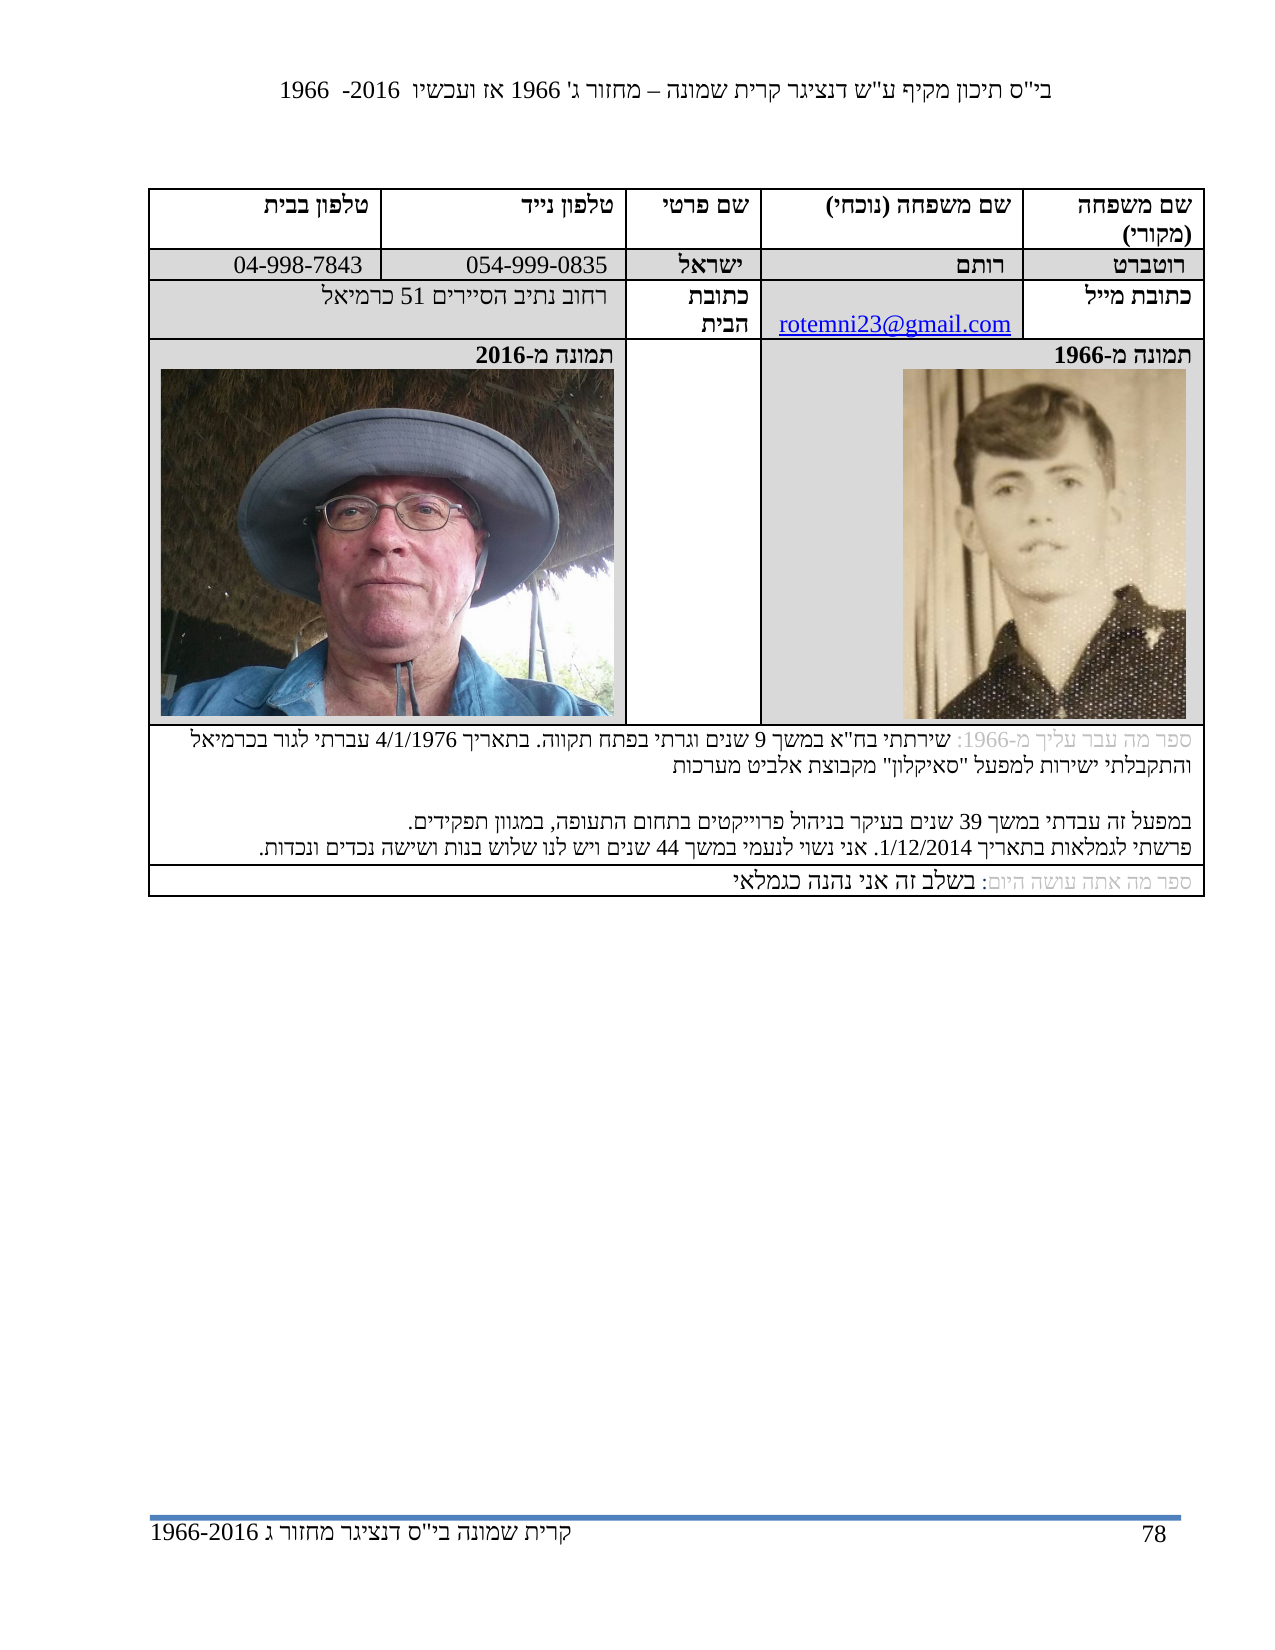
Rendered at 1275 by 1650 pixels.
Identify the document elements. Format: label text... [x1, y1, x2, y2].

picture [160, 369, 614, 716]
table_header שם פרטי [627, 190, 760, 248]
table_header שם משפחה (מקורי) [1024, 190, 1203, 248]
table_cell ישראל [627, 250, 760, 279]
table_cell rotemni23@gmail.com [762, 281, 1022, 338]
table_cell רחוב נתיב הסיירים 51 כרמיאל [150, 281, 625, 338]
table_header טלפון נייד [382, 190, 625, 248]
table_cell תמונה מ-2016 [150, 340, 625, 724]
table_cell רותם [762, 250, 1022, 279]
table_header טלפון בבית [150, 190, 380, 248]
picture [903, 369, 1186, 719]
table_cell 054-999-0835 [382, 250, 625, 279]
table_cell רוטברט [1024, 250, 1203, 279]
table_cell כתובת הבית [627, 281, 760, 338]
table_cell ספר מה אתה עושה היום: בשלב זה אני נהנה כגמלאי [150, 866, 1203, 895]
table_cell ספר מה עבר עליך מ-1966: שירתתי בח"א במשך 9 שנים וגרתי בפתח תקווה. בתאריך 4/1/1976 עברתי לגור בכרמיאל והתקבלתי ישירות למפעל "סאיקלון" מקבוצת אלביט מערכות במפעל זה עבדתי במשך 39 שנים בעיקר בניהול פרוייקטים בתחום התעופה, במגוון תפקידים. פרשתי לגמלאות בתאריך 1/12/2014. אני נשוי לנעמי במשך 44 שנים ויש לנו שלוש בנות ושישה נכדים ונכדות. [150, 726, 1203, 864]
table_cell כתובת מייל [1024, 281, 1203, 338]
table_cell [627, 340, 760, 724]
table_cell 04-998-7843 [150, 250, 380, 279]
table_cell תמונה מ-1966 [762, 340, 1203, 724]
table_header שם משפחה (נוכחי) [762, 190, 1022, 248]
